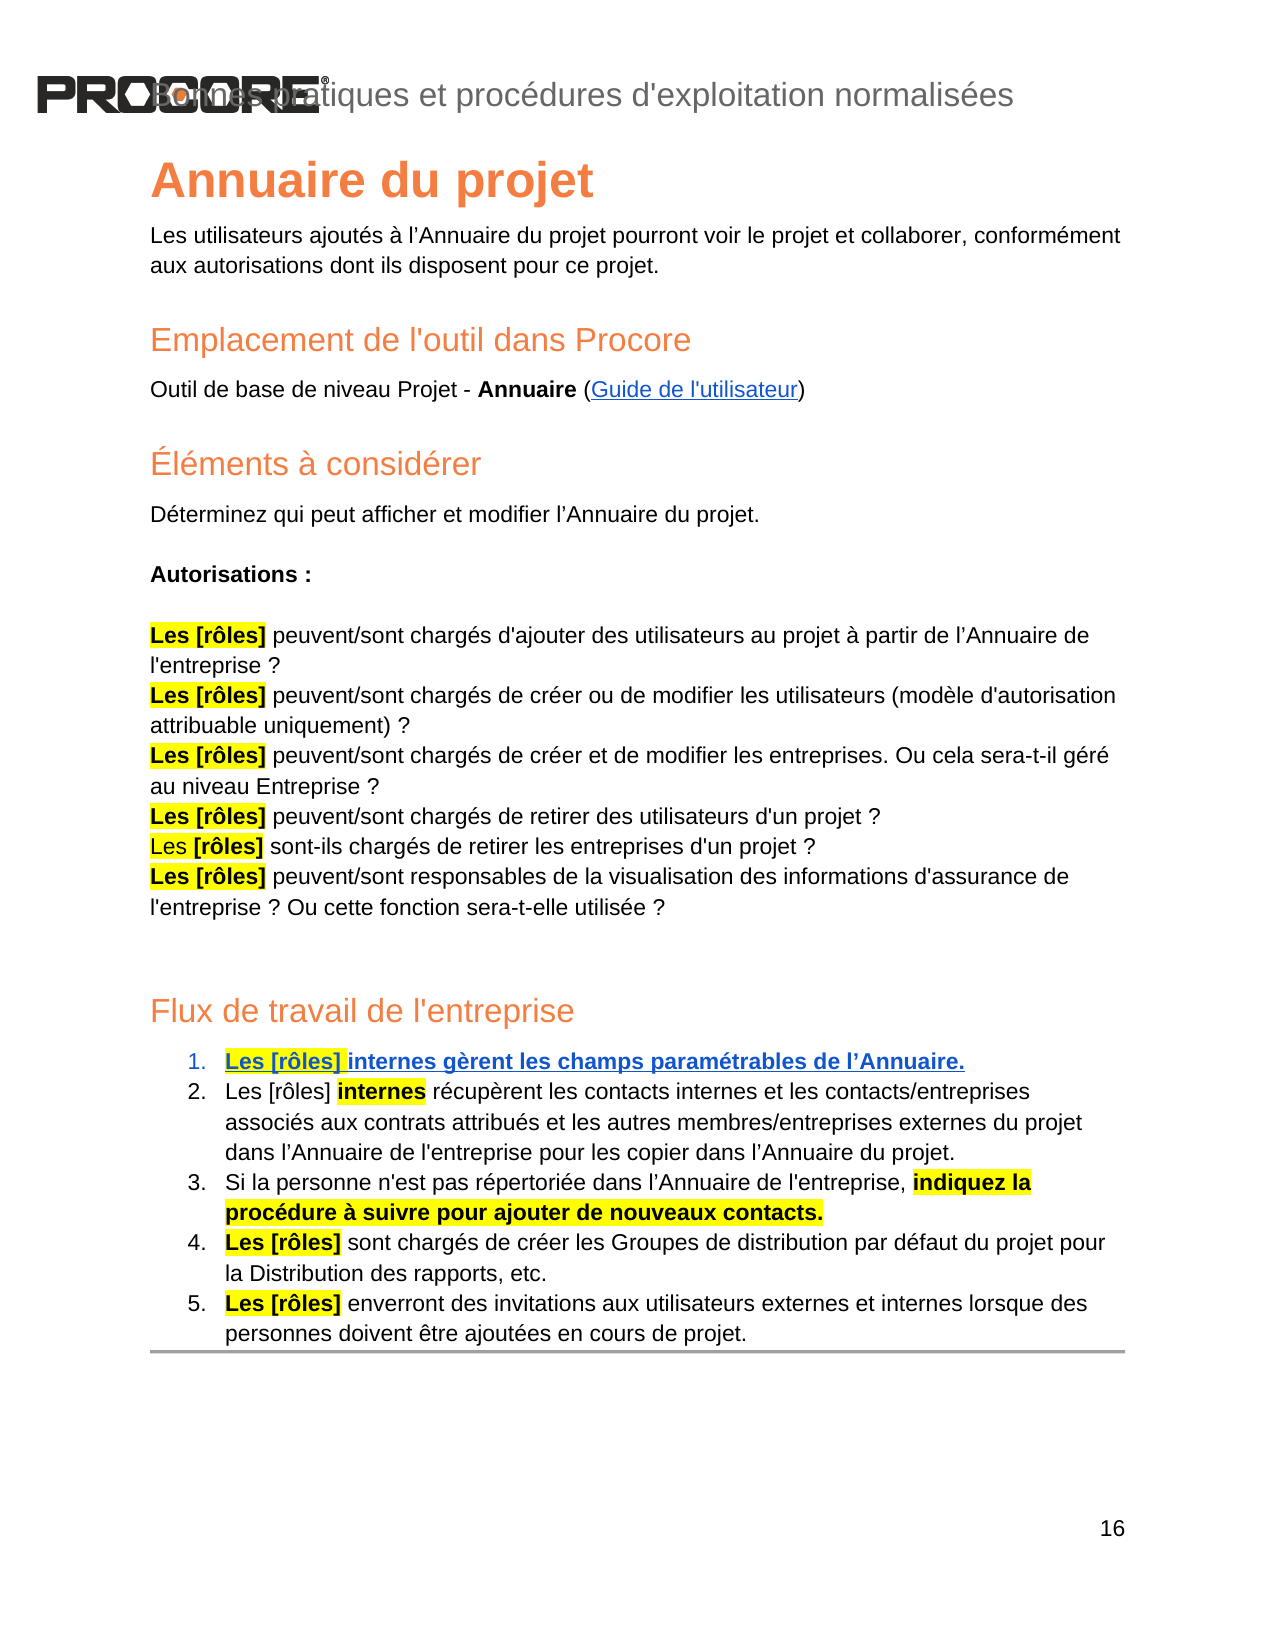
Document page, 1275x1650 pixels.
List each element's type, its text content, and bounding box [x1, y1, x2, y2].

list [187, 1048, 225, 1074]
list Les [rôles] internes récupèrent les contacts internes et les contacts/entreprises associés aux contrats attribués et les autres membres/entreprises externes du projet dans l’Annuaire de l'entreprise pour les copier dans l’Annuaire du projet. [187, 1078, 1125, 1165]
picture [325, 91, 329, 104]
text Les [rôles] peuvent/sont chargés de créer et de modifier les entreprises. Ou cela sera-t-il géré au niveau Entreprise ? [150, 742, 1125, 799]
subtitle Annuaire du projet [150, 150, 1125, 207]
text Les [rôles] peuvent/sont chargés de retirer des utilisateurs d'un projet ? [266, 803, 1125, 829]
list Les [rôles] sont chargés de créer les Groupes de distribution par défaut du projet pour la Distribution des rapports, etc. [187, 1229, 1125, 1286]
text Outil de base de niveau Projet - Annuaire (Guide de l'utilisateur) [150, 376, 1125, 403]
list Les [rôles] enverront des invitations aux utilisateurs externes et internes lorsque des personnes doivent être ajoutées en cours de projet. [187, 1290, 1125, 1346]
text Les utilisateurs ajoutés à l’Annuaire du projet pourront voir le projet et collaborer, conformément aux autorisations dont ils disposent pour ce projet. [150, 222, 1125, 278]
text Les [rôles] peuvent/sont chargés de créer ou de modifier les utilisateurs (modèle d'autorisation attribuable uniquement) ? [150, 682, 1125, 739]
text Déterminez qui peut afficher et modifier l’Annuaire du projet. [150, 501, 1125, 527]
list Si la personne n'est pas répertoriée dans l’Annuaire de l'entreprise, indiquez la procédure à suivre pour ajouter de nouveaux contacts. [187, 1169, 1125, 1226]
list Les [rôles] internes gèrent les champs paramétrables de l’Annuaire. [347, 1048, 1125, 1074]
subtitle Emplacement de l'outil dans Procore [150, 320, 1125, 358]
subtitle Flux de travail de l'entreprise [150, 991, 1125, 1030]
picture [37, 76, 329, 113]
text Autorisations : [150, 561, 1125, 588]
text Les [rôles] sont-ils chargés de retirer les entreprises d'un projet ? [263, 833, 1125, 859]
text Les [rôles] peuvent/sont responsables de la visualisation des informations d'assurance de l'entreprise ? Ou cette fonction sera-t-elle utilisée ? [150, 863, 1125, 920]
picture [277, 90, 286, 104]
subtitle Éléments à considérer [150, 444, 1125, 483]
text Les [rôles] peuvent/sont chargés d'ajouter des utilisateurs au projet à partir de l’Annuaire de l'entreprise ? [150, 622, 1125, 678]
